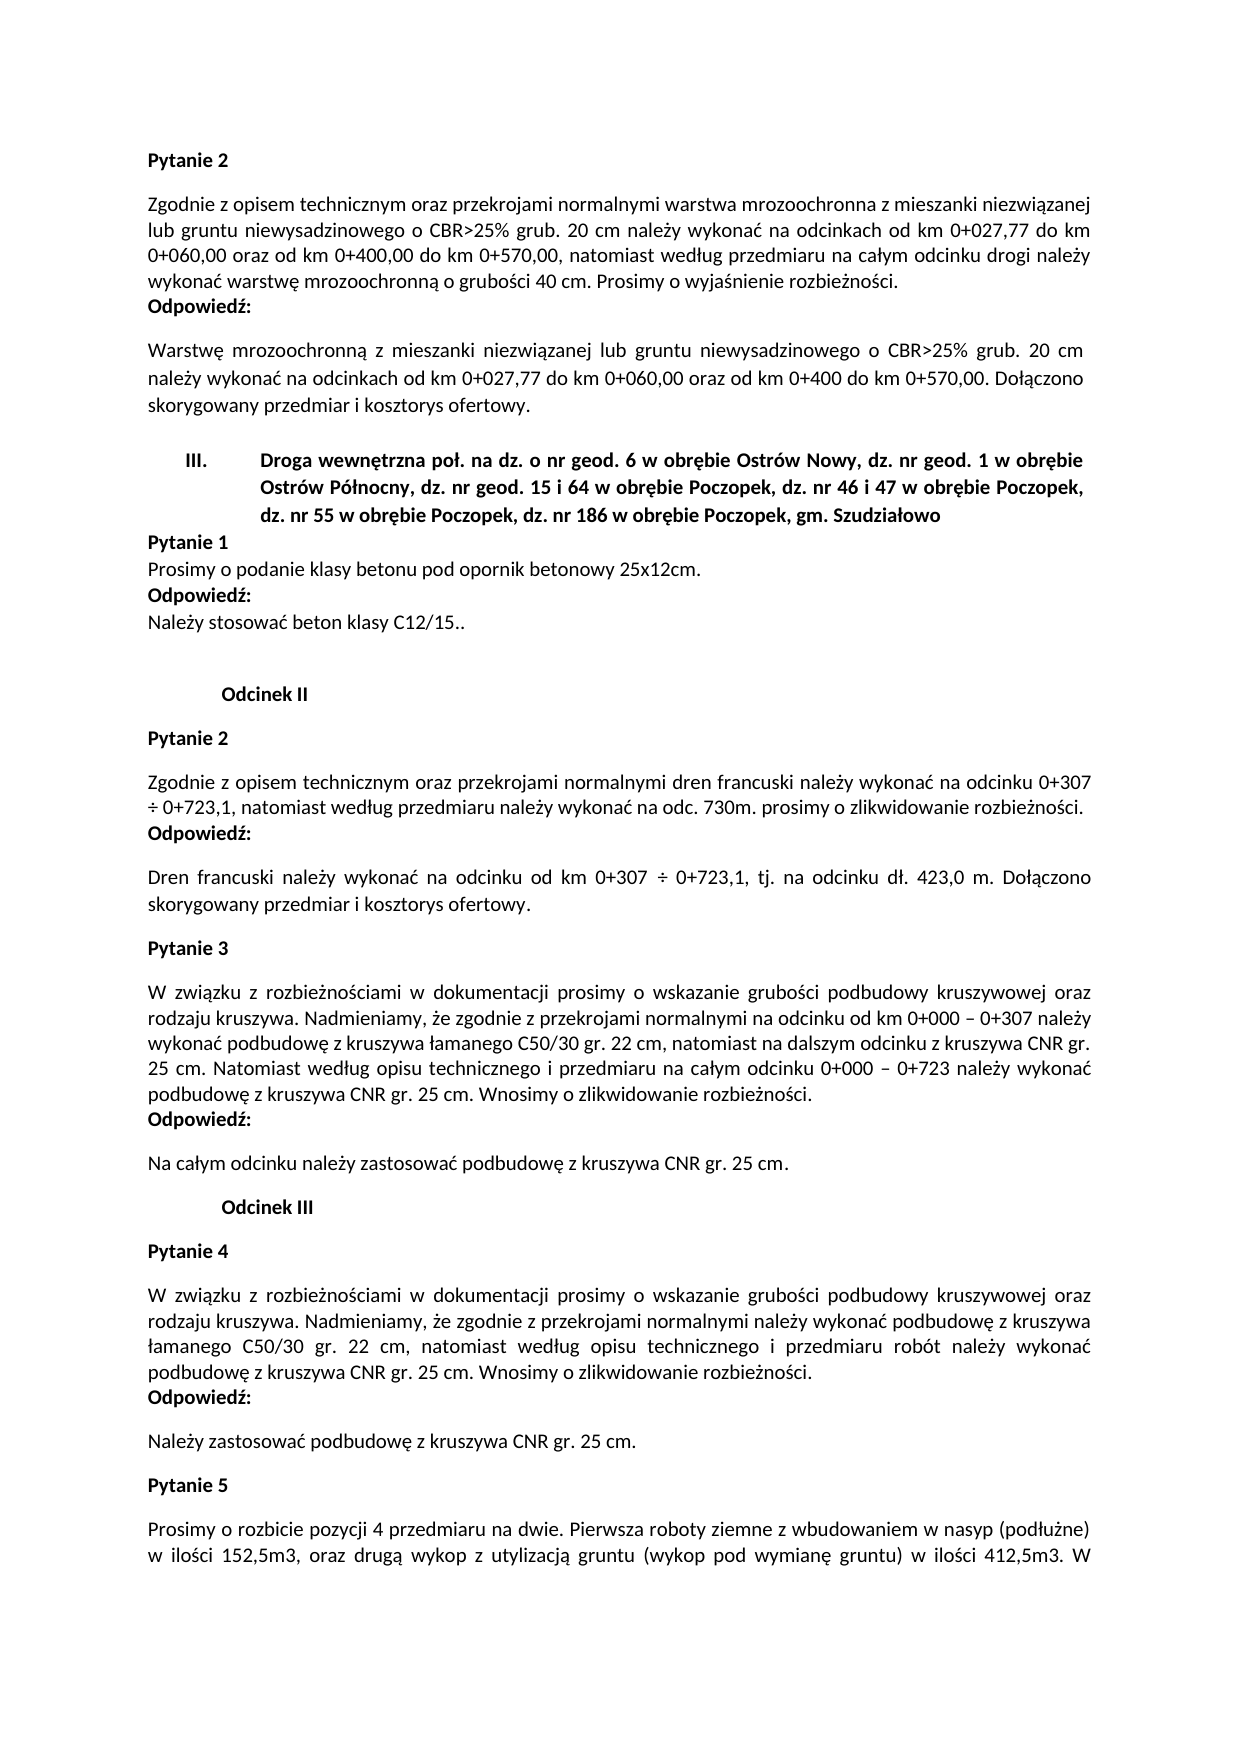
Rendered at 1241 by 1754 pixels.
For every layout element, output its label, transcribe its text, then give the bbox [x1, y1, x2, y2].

text Pytanie 1 [148, 529, 1086, 554]
text Należy zastosować podbudowę z kruszywa CNR gr. 25 cm. [148, 1428, 1093, 1454]
list Droga wewnętrzna poł. na dz. o nr geod. 6 w obrębie Ostrów Nowy, dz. nr geod. 1 w obrębie Ostrów Północny, dz. nr geod. 15 i 64 w obrębie Poczopek, dz. nr 46 i 47 w obrębie Poczopek, dz. nr 55 w obrębie Poczopek, dz. nr 186 w obrębie Poczopek, gm. Szudziałowo [185, 447, 1086, 527]
text Odpowiedź: [148, 293, 1093, 319]
text Warstwę mrozoochronną z mieszanki niezwiązanej lub gruntu niewysadzinowego o CBR>25% grub. 20 cm należy wykonać na odcinkach od km 0+027,77 do km 0+060,00 oraz od km 0+400 do km 0+570,00. Dołączono skorygowany przedmiar i kosztorys ofertowy. [148, 337, 1086, 418]
text Odpowiedź: [148, 1384, 1093, 1410]
text W związku z rozbieżnościami w dokumentacji prosimy o wskazanie grubości podbudowy kruszywowej oraz rodzaju kruszywa. Nadmieniamy, że zgodnie z przekrojami normalnymi należy wykonać podbudowę z kruszywa łamanego C50/30 gr. 22 cm, natomiast według opisu technicznego i przedmiaru robót należy wykonać podbudowę z kruszywa CNR gr. 25 cm. Wnosimy o zlikwidowanie rozbieżności. [148, 1283, 1093, 1384]
text Pytanie 2 [148, 148, 1093, 173]
text Należy stosować beton klasy C12/15.. [148, 609, 1086, 635]
text Odcinek III [148, 1194, 1093, 1220]
text W związku z rozbieżnościami w dokumentacji prosimy o wskazanie grubości podbudowy kruszywowej oraz rodzaju kruszywa. Nadmieniamy, że zgodnie z przekrojami normalnymi na odcinku od km 0+000 – 0+307 należy wykonać podbudowę z kruszywa łamanego C50/30 gr. 22 cm, natomiast na dalszym odcinku z kruszywa CNR gr. 25 cm. Natomiast według opisu technicznego i przedmiaru na całym odcinku 0+000 – 0+723 należy wykonać podbudowę z kruszywa CNR gr. 25 cm. Wnosimy o zlikwidowanie rozbieżności. [148, 979, 1093, 1106]
text Dren francuski należy wykonać na odcinku od km 0+307 ÷ 0+723,1, tj. na odcinku dł. 423,0 m. Dołączono skorygowany przedmiar i kosztorys ofertowy. [148, 864, 1093, 917]
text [148, 1517, 1093, 1567]
text Pytanie 3 [148, 935, 1093, 961]
text Pytanie 5 [148, 1472, 1093, 1498]
text Prosimy o podanie klasy betonu pod opornik betonowy 25x12cm. [148, 557, 1093, 582]
text Odpowiedź: [148, 1106, 1093, 1132]
text Odcinek II [148, 681, 1093, 706]
text Zgodnie z opisem technicznym oraz przekrojami normalnymi warstwa mrozoochronna z mieszanki niezwiązanej lub gruntu niewysadzinowego o CBR>25% grub. 20 cm należy wykonać na odcinkach od km 0+027,77 do km 0+060,00 oraz od km 0+400,00 do km 0+570,00, natomiast według przedmiaru na całym odcinku drogi należy wykonać warstwę mrozoochronną o grubości 40 cm. Prosimy o wyjaśnienie rozbieżności. [148, 192, 1093, 293]
text Odpowiedź: [148, 820, 1093, 845]
text Na całym odcinku należy zastosować podbudowę z kruszywa CNR gr. 25 cm. [148, 1151, 1093, 1176]
text Odpowiedź: [148, 582, 1086, 607]
text Pytanie 4 [148, 1239, 1093, 1264]
text Zgodnie z opisem technicznym oraz przekrojami normalnymi dren francuski należy wykonać na odcinku 0+307 ÷ 0+723,1, natomiast według przedmiaru należy wykonać na odc. 730m. prosimy o zlikwidowanie rozbieżności. [148, 769, 1093, 820]
text Pytanie 2 [148, 725, 1093, 750]
